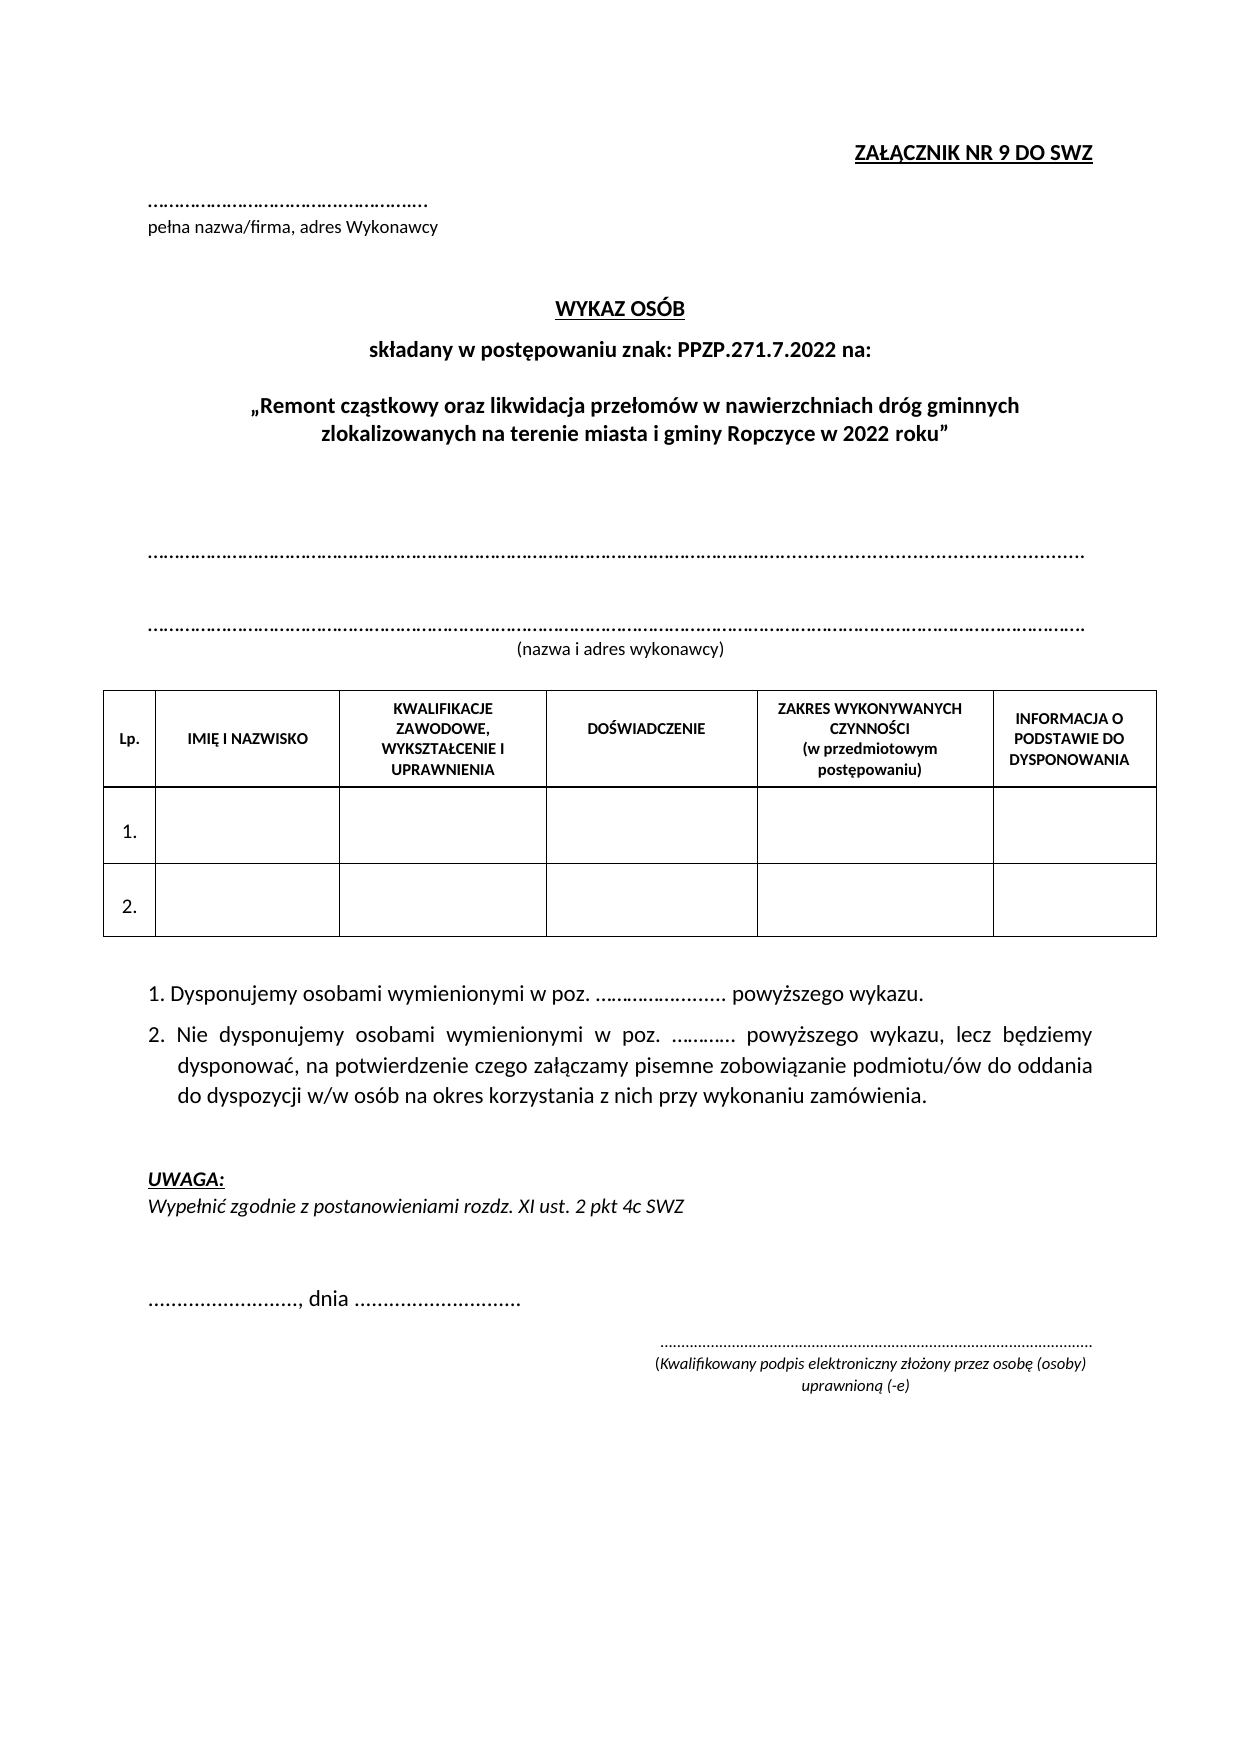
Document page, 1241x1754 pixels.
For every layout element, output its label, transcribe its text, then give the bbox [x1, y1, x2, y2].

text UWAGA: [148, 1166, 1093, 1191]
table_header DOŚWIADCZENIE [547, 691, 757, 786]
text Wypełnić zgodnie z postanowieniami rozdz. XI ust. 2 pkt 4c SWZ [148, 1193, 1093, 1219]
table_cell [994, 788, 1156, 863]
table_cell 1. [104, 788, 155, 863]
table_header IMIĘ I NAZWISKO [156, 691, 339, 786]
table_cell [340, 864, 546, 936]
text ....................................................................................................... [502, 1331, 1093, 1352]
table_cell [547, 788, 757, 863]
text pełna nazwa/firma, adres Wykonawcy [148, 215, 1093, 238]
text (Kwalifikowany podpis elektroniczny złożony przez osobę (osoby) uprawnioną (-e) [620, 1353, 1093, 1395]
text WYKAZ OSÓB [148, 294, 1093, 322]
text ……………………………………………………………………………………………………………………………………………………………. [148, 609, 1093, 637]
table_cell [994, 864, 1156, 936]
table_cell [758, 788, 993, 863]
table_cell 2. [104, 864, 155, 936]
table_cell [340, 788, 546, 863]
table_header Lp. [104, 691, 155, 786]
text .........................., dnia ............................. [148, 1284, 1093, 1312]
table_cell [547, 864, 757, 936]
text „Remont cząstkowy oraz likwidacja przełomów w nawierzchniach dróg gminnych zlokalizowanych na terenie miasta i gminy Ropczyce w 2022 roku” [177, 391, 1093, 447]
text …………………………………………………………………………………………………………..................................................... [148, 537, 1093, 565]
text 2. Nie dysponujemy osobami wymienionymi w poz. ………… powyższego wykazu, lecz będziemy dysponować, na potwierdzenie czego załączamy pisemne zobowiązanie podmiotu/ów do oddania do dyspozycji w/w osób na okres korzystania z nich przy wykonaniu zamówienia. [148, 1021, 1093, 1109]
text ZAŁĄCZNIK NR 9 DO SWZ [148, 138, 1093, 166]
text 1. Dysponujemy osobami wymienionymi w poz. ……………......... powyższego wykazu. [148, 979, 1093, 1007]
text ……………………………….………….… [148, 185, 1093, 213]
table_header INFORMACJA O PODSTAWIE DO DYSPONOWANIA [994, 691, 1156, 786]
table_header ZAKRES WYKONYWANYCH CZYNNOŚCI (w przedmiotowym postępowaniu) [758, 691, 993, 786]
table_cell [156, 864, 339, 936]
table_header KWALIFIKACJE ZAWODOWE, WYKSZTAŁCENIE I UPRAWNIENIA [340, 691, 546, 786]
text (nazwa i adres wykonawcy) [148, 637, 1093, 660]
table_cell [156, 788, 339, 863]
table_cell [758, 864, 993, 936]
text składany w postępowaniu znak: PPZP.271.7.2022 na: [148, 335, 1093, 363]
